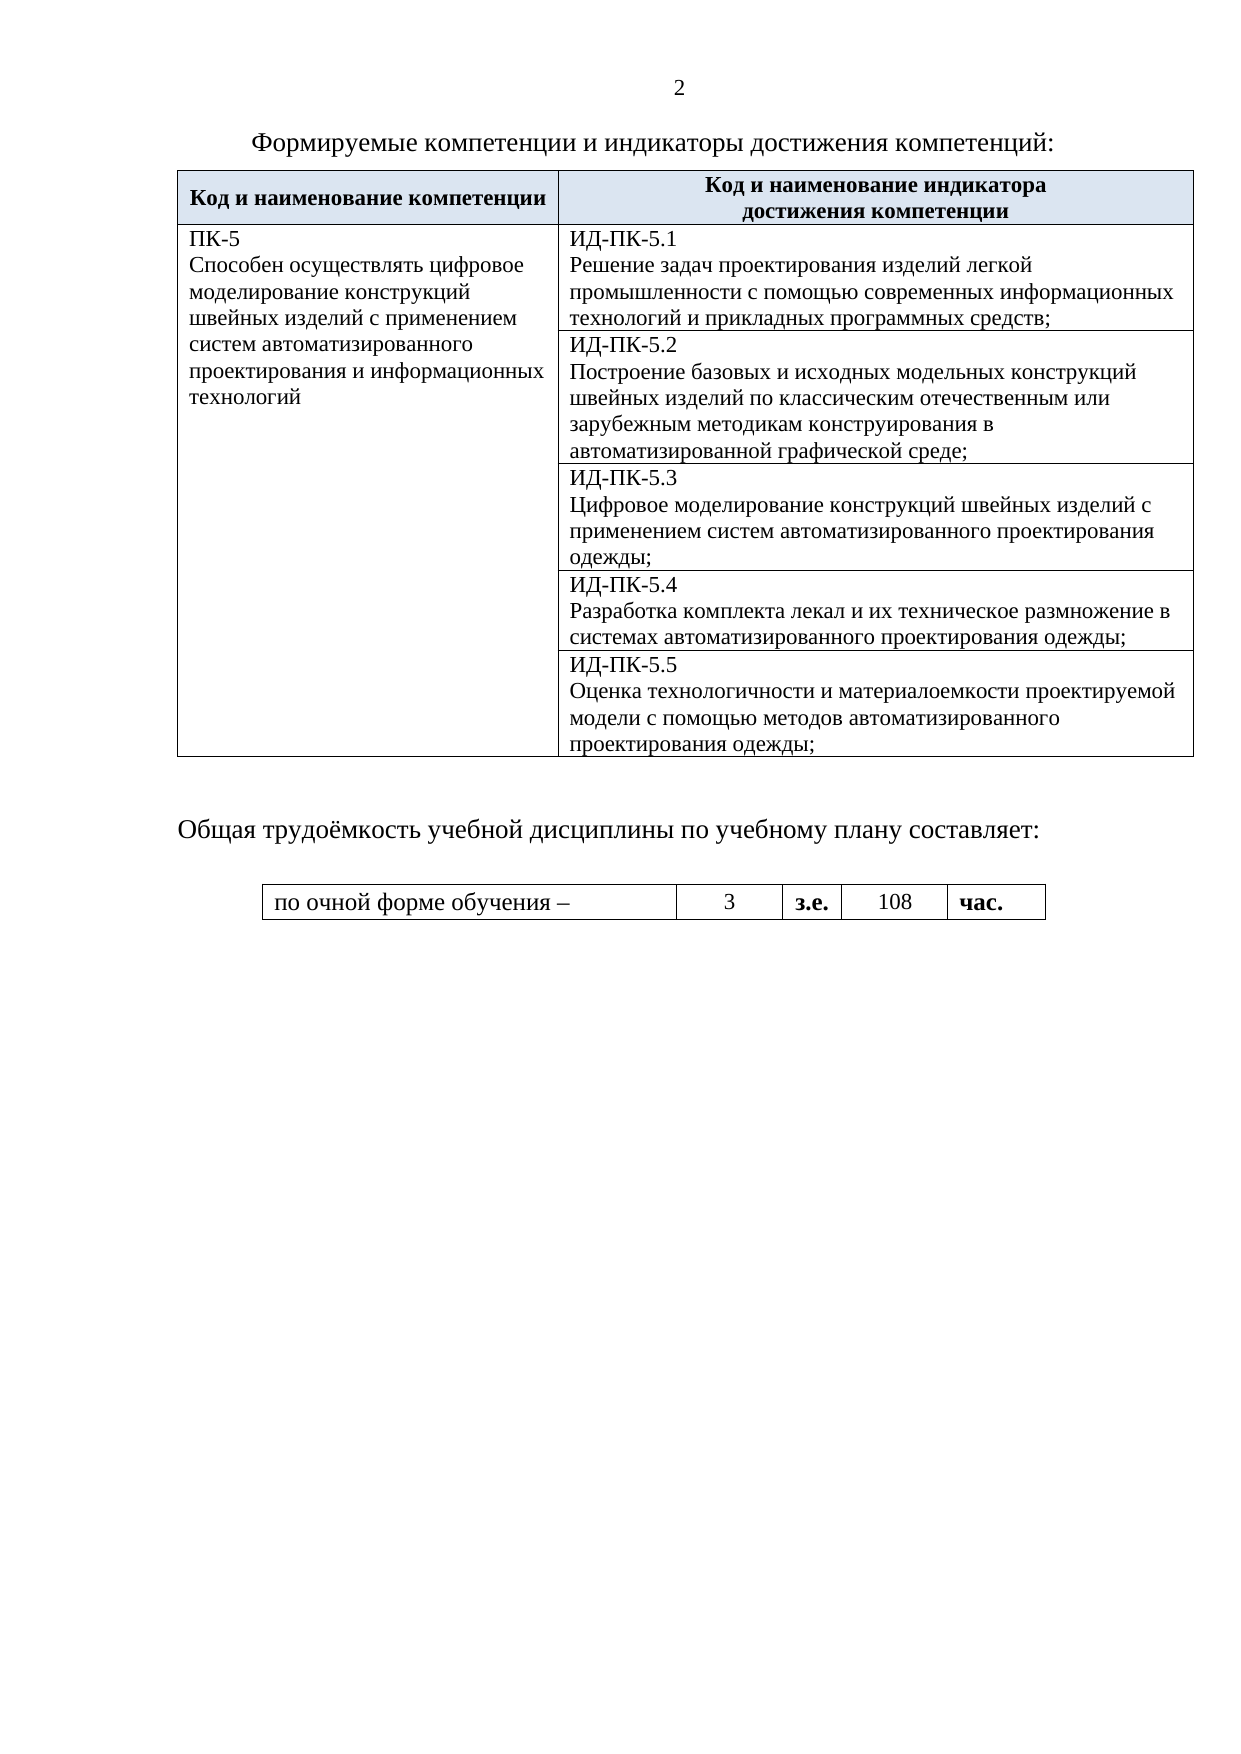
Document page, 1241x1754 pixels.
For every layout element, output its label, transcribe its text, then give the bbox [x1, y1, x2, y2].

table_header 108 [842, 885, 947, 919]
subtitle Общая трудоёмкость учебной дисциплины по учебному плану составляет: [177, 813, 1181, 844]
table_cell ИД-ПК-5.3 Цифровое моделирование конструкций швейных изделий с применением систем автоматизированного проектирования одежды; [559, 464, 1193, 570]
table_header з.е. [783, 885, 841, 919]
table_header 3 [677, 885, 782, 919]
table_header Код и наименование компетенции [178, 171, 558, 224]
table_header по очной форме обучения – [263, 885, 676, 919]
table_cell ИД-ПК-5.4 Разработка комплекта лекал и их техническое размножение в системах автоматизированного проектирования одежды; [559, 571, 1193, 650]
table_header час. [948, 885, 1045, 919]
subtitle Формируемые компетенции и индикаторы достижения компетенций: [251, 127, 1181, 158]
table_cell ИД-ПК-5.5 Оценка технологичности и материалоемкости проектируемой модели с помощью методов автоматизированного проектирования одежды; [559, 651, 1193, 756]
table_cell ИД-ПК-5.1 Решение задач проектирования изделий легкой промышленности с помощью современных информационных технологий и прикладных программных средств; [559, 225, 1193, 330]
table_cell ИД-ПК-5.2 Построение базовых и исходных модельных конструкций швейных изделий по классическим отечественным или зарубежным методикам конструирования в автоматизированной графической среде; [559, 331, 1193, 463]
table_cell ПК-5 Способен осуществлять цифровое моделирование конструкций швейных изделий с применением систем автоматизированного проектирования и информационных технологий [178, 225, 558, 756]
table_header Код и наименование индикатора достижения компетенции [559, 171, 1193, 224]
